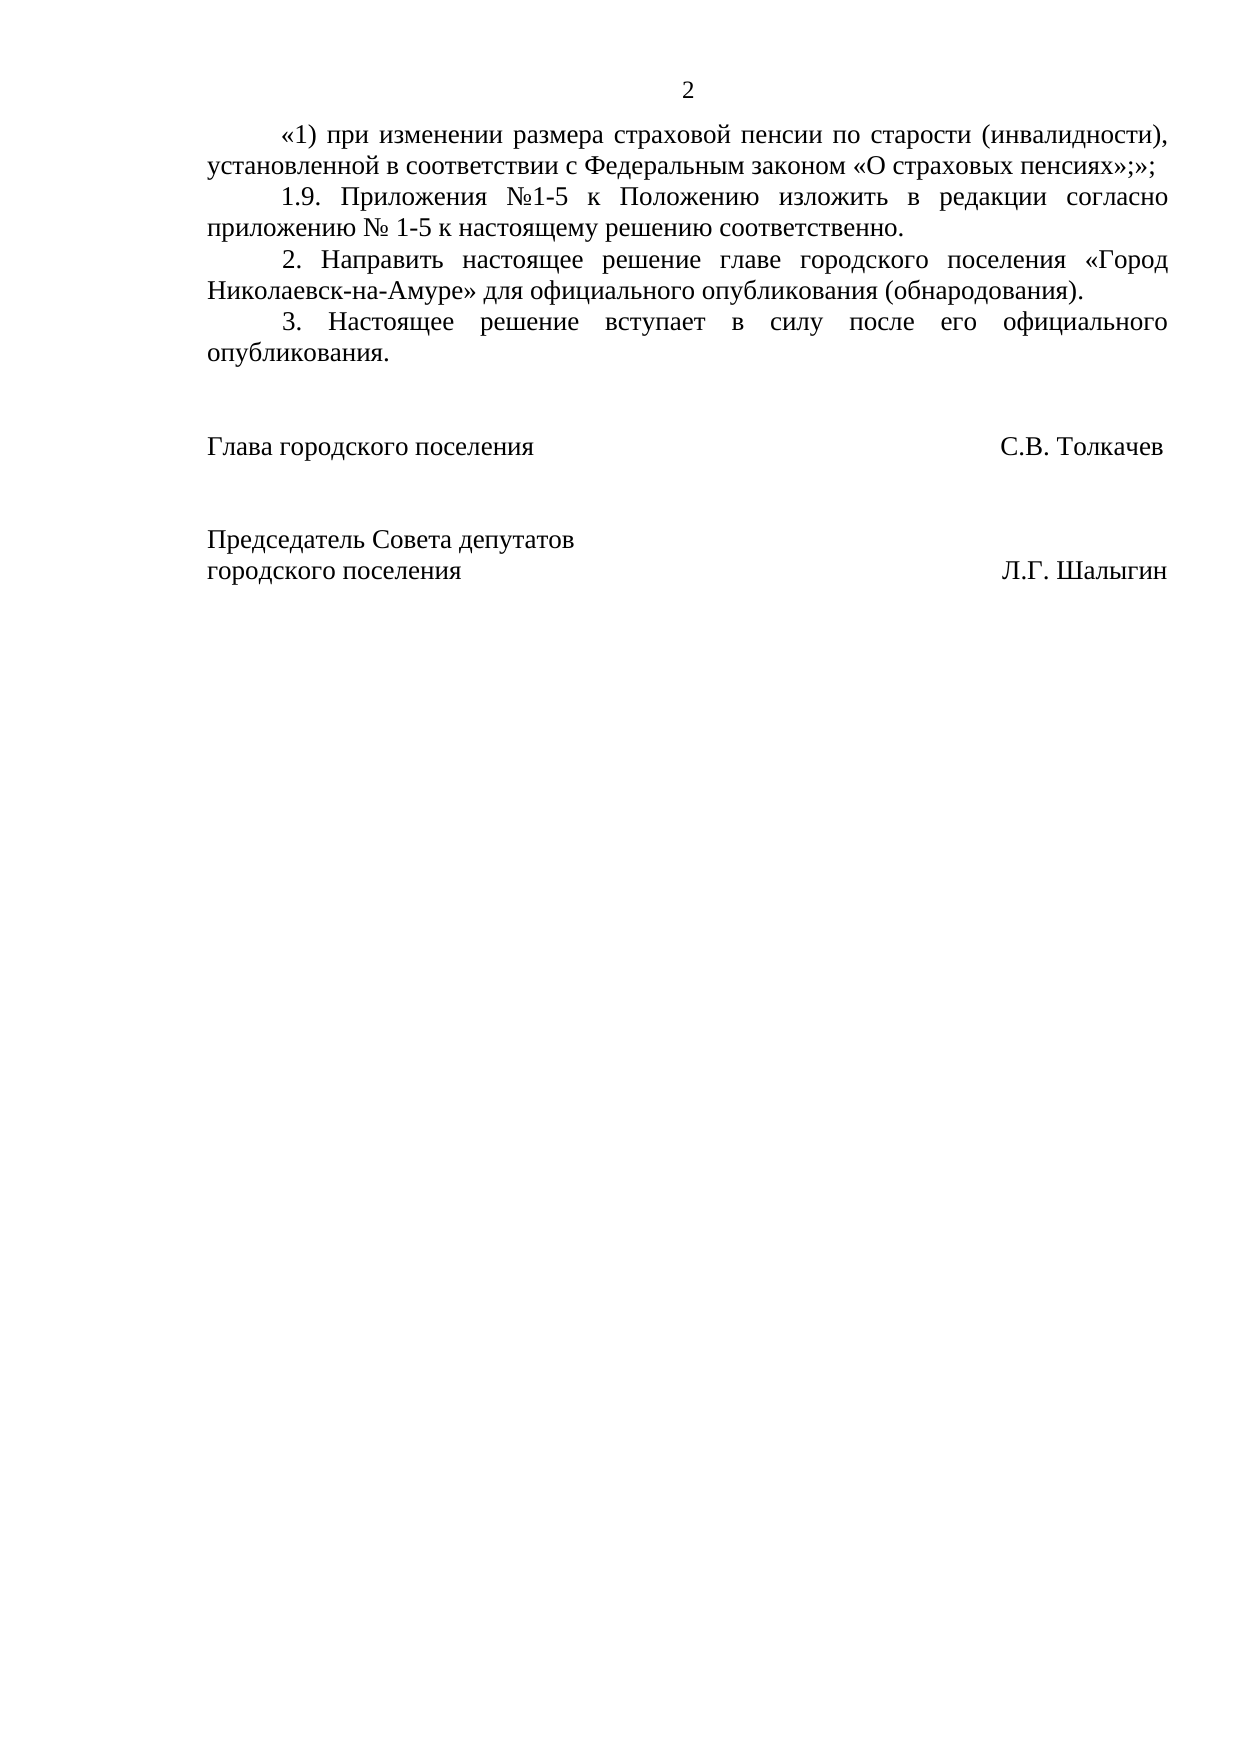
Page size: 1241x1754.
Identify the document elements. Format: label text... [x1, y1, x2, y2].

text Глава городского поселения С.В. Толкачев [207, 429, 1169, 461]
text 1.9. Приложения №1-5 к Положению изложить в редакции согласно приложению № 1-5 к настоящему решению соответственно. [207, 180, 1169, 243]
text Председатель Совета депутатов [207, 523, 1169, 554]
text 3. Настоящее решение вступает в силу после его официального опубликования. [207, 305, 1169, 367]
text 2. Направить настоящее решение главе городского поселения «Город Николаевск-на-Амуре» для официального опубликования (обнародования). [207, 243, 1169, 305]
text «1) при изменении размера страховой пенсии по старости (инвалидности), установленной в соответствии с Федеральным законом «О страховых пенсиях»;»; [207, 118, 1169, 180]
text городского поселения Л.Г. Шалыгин [207, 554, 1169, 585]
